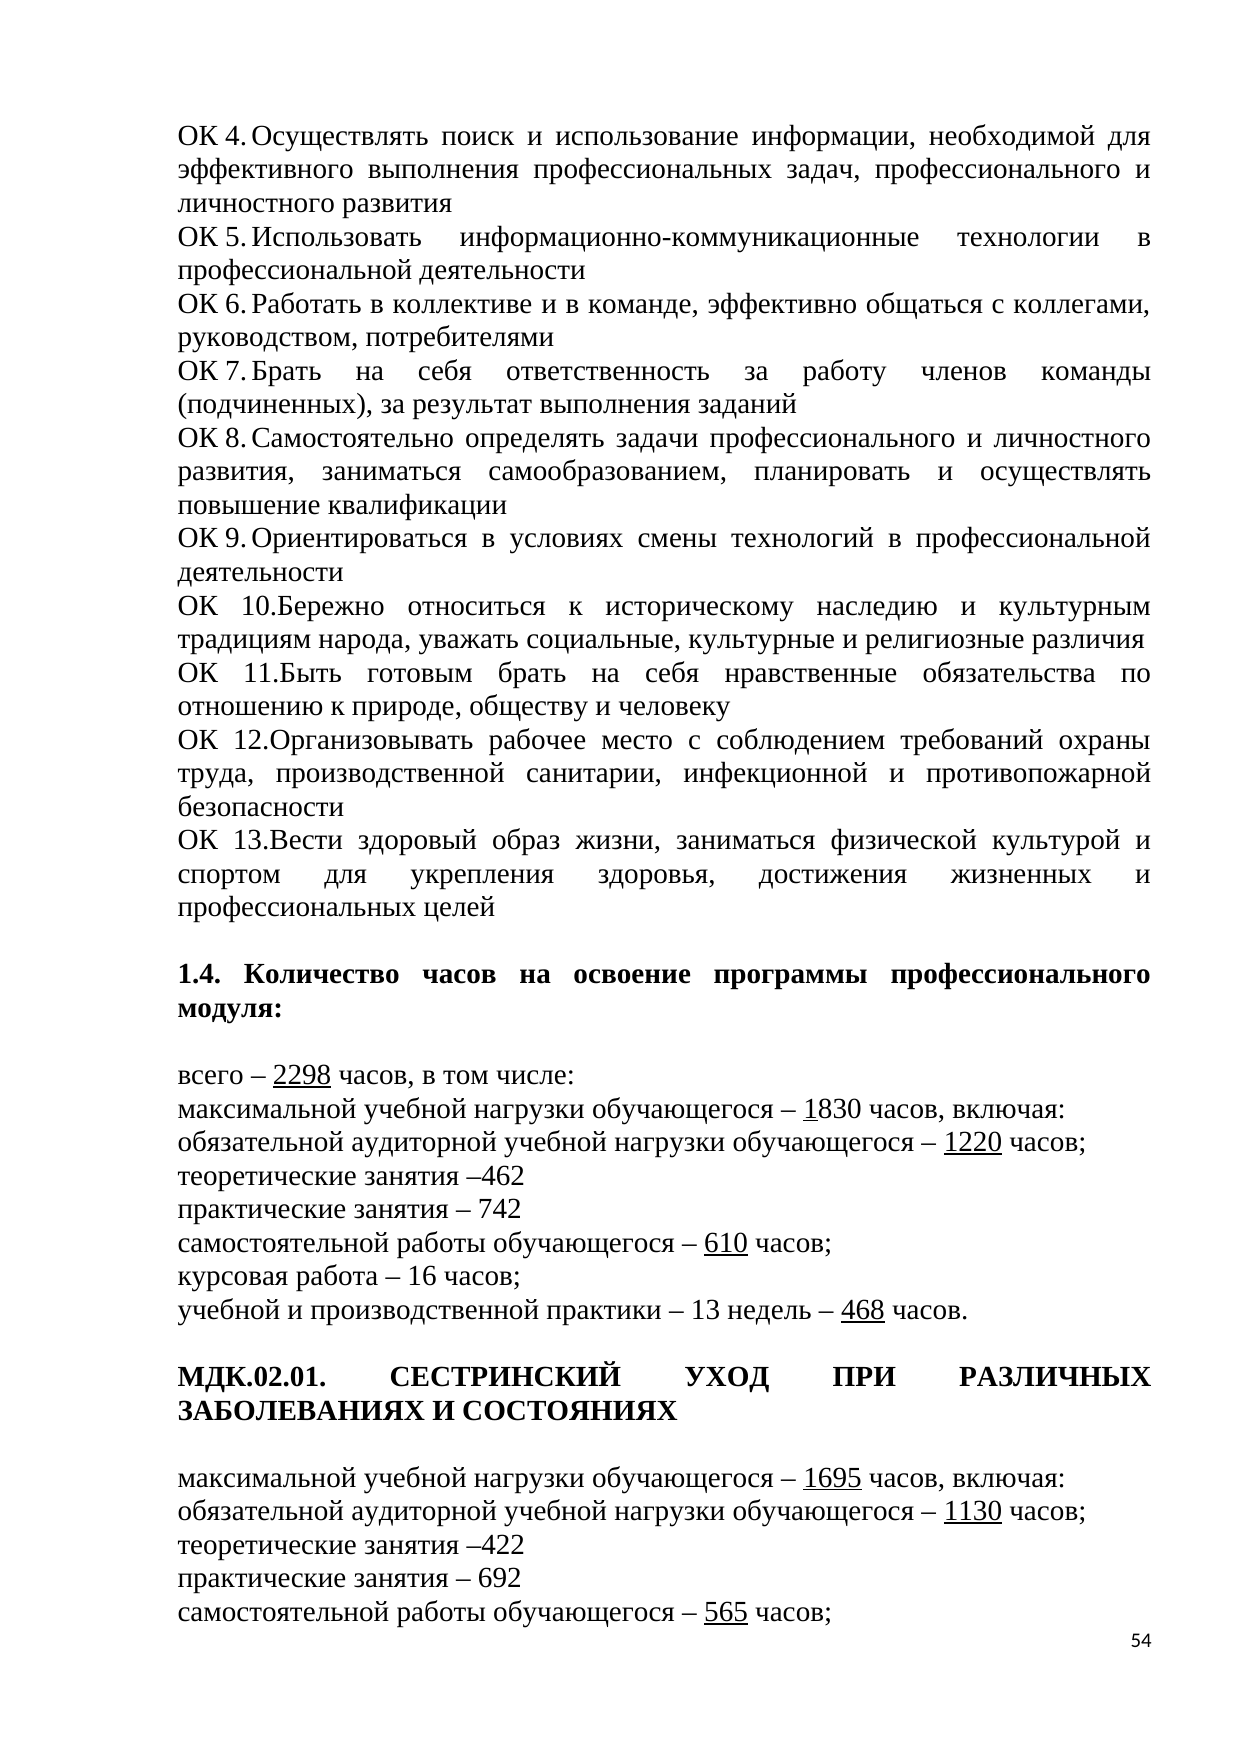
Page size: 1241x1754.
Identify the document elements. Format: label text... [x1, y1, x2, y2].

text теоретические занятия –422 [177, 1527, 1152, 1560]
text ОК 13.Вести здоровый образ жизни, заниматься физической культурой и спортом для укрепления здоровья, достижения жизненных и профессиональных целей [177, 822, 1152, 923]
text обязательной аудиторной учебной нагрузки обучающегося – 1220 часов; [177, 1124, 1152, 1158]
text курсовая работа – 16 часов; [177, 1258, 1152, 1292]
text практические занятия – 692 [177, 1560, 1152, 1594]
text обязательной аудиторной учебной нагрузки обучающегося – 1130 часов; [177, 1493, 1152, 1527]
text практические занятия – 742 [177, 1191, 1152, 1225]
text ОК 10.Бережно относиться к историческому наследию и культурным традициям народа, уважать социальные, культурные и религиозные различия [177, 588, 1152, 655]
text ОК 11.Быть готовым брать на себя нравственные обязательства по отношению к природе, обществу и человеку [177, 655, 1152, 722]
text максимальной учебной нагрузки обучающегося – 1695 часов, включая: [177, 1460, 1152, 1493]
text самостоятельной работы обучающегося – 610 часов; [177, 1225, 1152, 1258]
text ОК 9. Ориентироваться в условиях смены технологий в профессиональной деятельности [177, 521, 1152, 588]
text 1.4. Количество часов на освоение программы профессионального модуля: [177, 957, 1152, 1024]
text ОК 4. Осуществлять поиск и использование информации, необходимой для эффективного выполнения профессиональных задач, профессионального и личностного развития [177, 118, 1152, 219]
text учебной и производственной практики – 13 недель – 468 часов. [177, 1292, 1152, 1326]
text МДК.02.01. СЕСТРИНСКИЙ УХОД ПРИ РАЗЛИЧНЫХ ЗАБОЛЕВАНИЯХ И СОСТОЯНИЯХ [177, 1359, 1152, 1426]
text теоретические занятия –462 [177, 1158, 1152, 1191]
text всего – 2298 часов, в том числе: [177, 1057, 1152, 1091]
text ОК 7. Брать на себя ответственность за работу членов команды (подчиненных), за результат выполнения заданий [177, 353, 1152, 420]
text ОК 6. Работать в коллективе и в команде, эффективно общаться с коллегами, руководством, потребителями [177, 286, 1152, 353]
text ОК 12.Организовывать рабочее место с соблюдением требований охраны труда, производственной санитарии, инфекционной и противопожарной безопасности [177, 722, 1152, 822]
text самостоятельной работы обучающегося – 565 часов; [177, 1594, 1152, 1627]
text максимальной учебной нагрузки обучающегося – 1830 часов, включая: [177, 1091, 1152, 1124]
text ОК 5. Использовать информационно-коммуникационные технологии в профессиональной деятельности [177, 219, 1152, 286]
text ОК 8. Самостоятельно определять задачи профессионального и личностного развития, заниматься самообразованием, планировать и осуществлять повышение квалификации [177, 420, 1152, 521]
